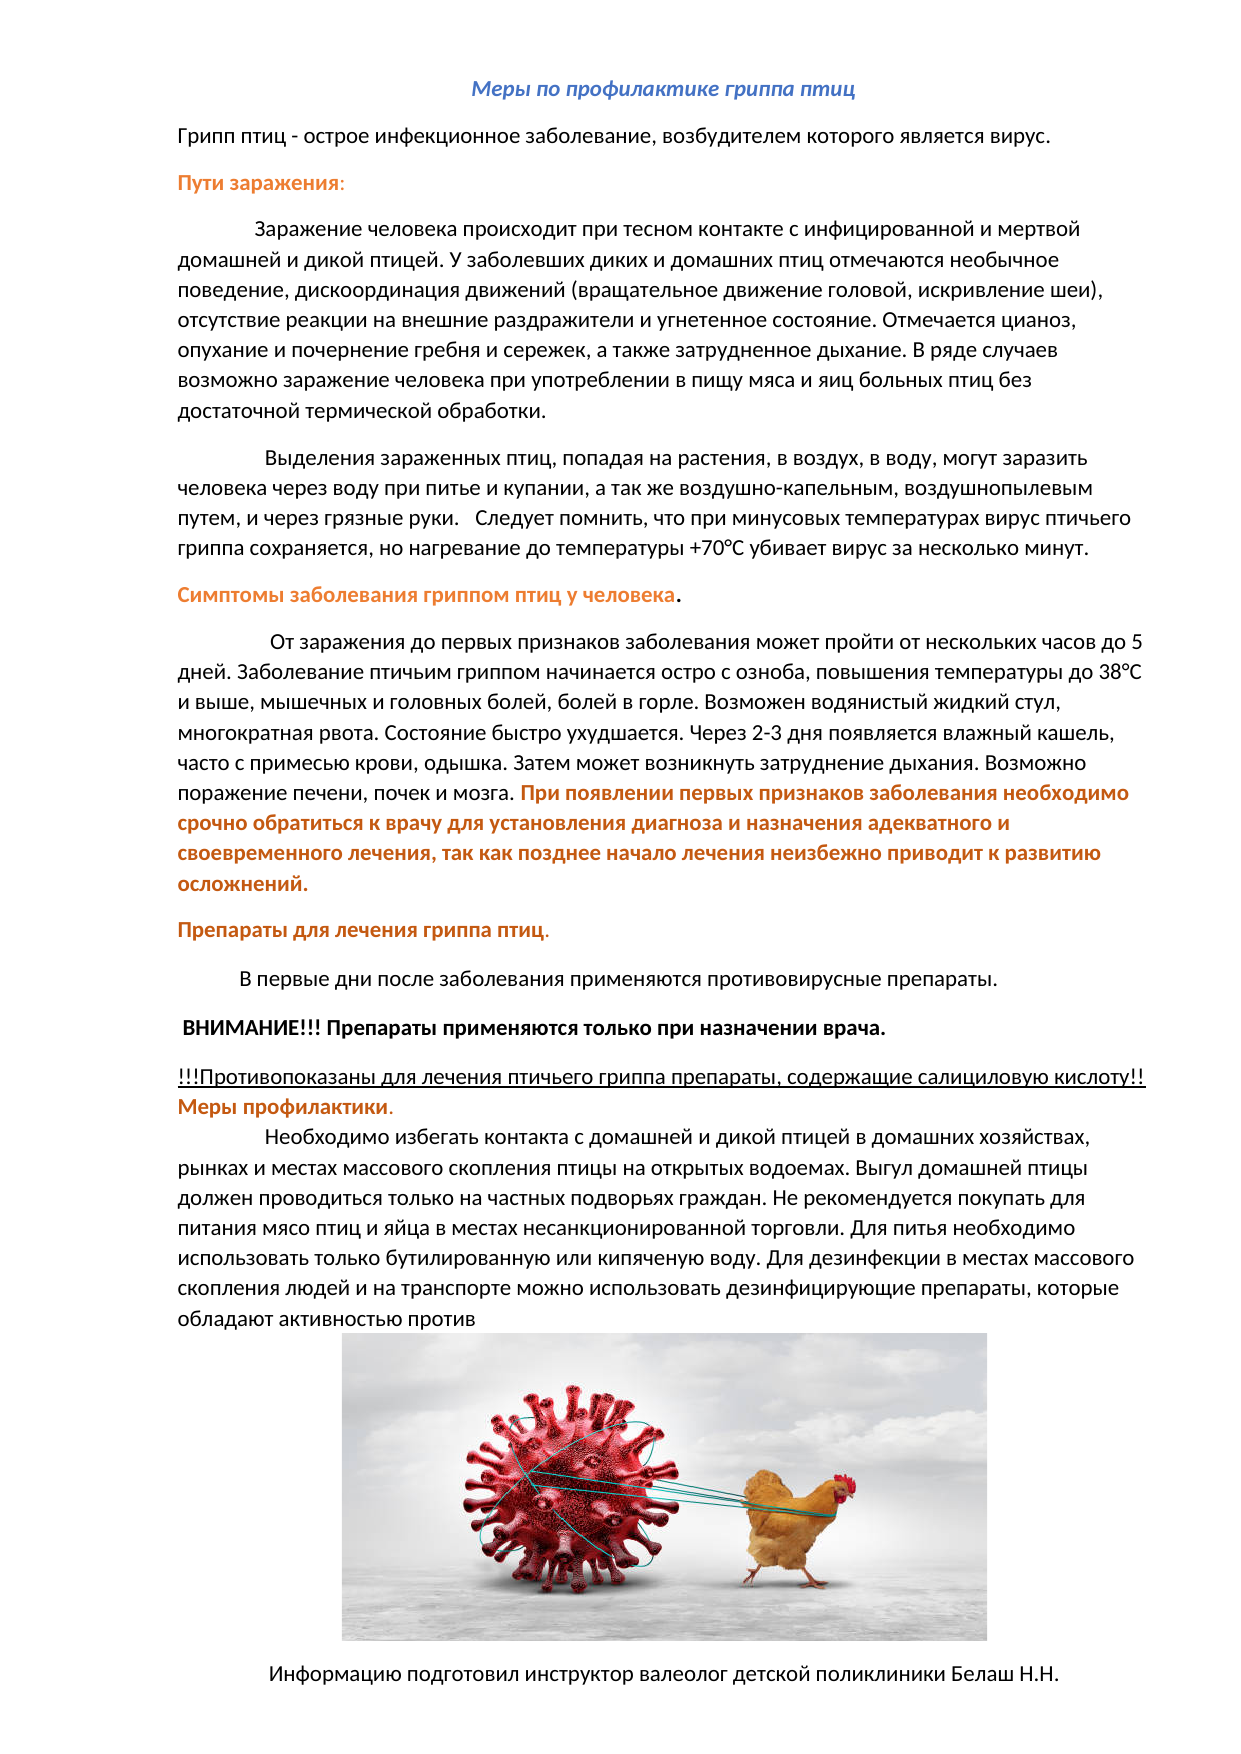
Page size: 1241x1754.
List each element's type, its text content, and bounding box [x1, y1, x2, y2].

text Информацию подготовил инструктор валеолог детской поликлиники Белаш Н.Н. [177, 1659, 1152, 1687]
text Заражение человека происходит при тесном контакте с инфицированной и мертвой домашней и дикой птицей. У заболевших диких и домашних птиц отмечаются необычное поведение, дискоординация движений (вращательное движение головой, искривление шеи), отсутствие реакции на внешние раздражители и угнетенное состояние. Отмечается цианоз, опухание и почернение гребня и сережек, а также затрудненное дыхание. В ряде случаев возможно заражение человека при употреблении в пищу мяса и яиц больных птиц без достаточной термической обработки. [177, 214, 1152, 424]
text Меры по профилактике гриппа птиц [177, 74, 1152, 102]
text В первые дни после заболевания применяются противовирусные препараты. [177, 964, 1152, 992]
text От заражения до первых признаков заболевания может пройти от нескольких часов до 5 дней. Заболевание птичьим гриппом начинается остро с озноба, повышения температуры до 38°С и выше, мышечных и головных болей, болей в горле. Возможен водянистый жидкий стул, многократная рвота. Состояние быстро ухудшается. Через 2-3 дня появляется влажный кашель, часто с примесью крови, одышка. Затем может возникнуть затруднение дыхания. Возможно поражение печени, почек и мозга. При появлении первых признаков заболевания необходимо срочно обратиться к врачу для установления диагноза и назначения адекватного и своевременного лечения, так как позднее начало лечения неизбежно приводит к развитию осложнений. [177, 627, 1152, 897]
text Необходимо избегать контакта с домашней и дикой птицей в домашних хозяйствах, рынках и местах массового скопления птицы на открытых водоемах. Выгул домашней птицы должен проводиться только на частных подворьях граждан. Не рекомендуется покупать для питания мясо птиц и яйца в местах несанкционированной торговли. Для питья необходимо использовать только бутилированную или кипяченую воду. Для дезинфекции в местах массового скопления людей и на транспорте можно использовать дезинфицирующие препараты, которые обладают активностью против [177, 1122, 1152, 1332]
text !!!Противопоказаны для лечения птичьего гриппа препараты, содержащие салициловую кислоту!! Меры профилактики. [177, 1062, 1152, 1120]
text Выделения зараженных птиц, попадая на растения, в воздух, в воду, могут заразить человека через воду при питье и купании, а так же воздушно-капельным, воздушнопылевым путем, и через грязные руки. Следует помнить, что при минусовых температурах вирус птичьего гриппа сохраняется, но нагревание до температуры +70°С убивает вирус за несколько минут. [177, 443, 1152, 561]
text ВНИМАНИЕ!!! Препараты применяются только при назначении врача. [177, 1013, 1152, 1041]
text Пути заражения: [177, 168, 1152, 196]
text Препараты для лечения гриппа птиц. [177, 916, 1152, 943]
text Симптомы заболевания гриппом птиц у человека. [177, 580, 1152, 608]
picture [341, 1333, 988, 1641]
text Грипп птиц - острое инфекционное заболевание, возбудителем которого является вирус. [177, 121, 1152, 149]
